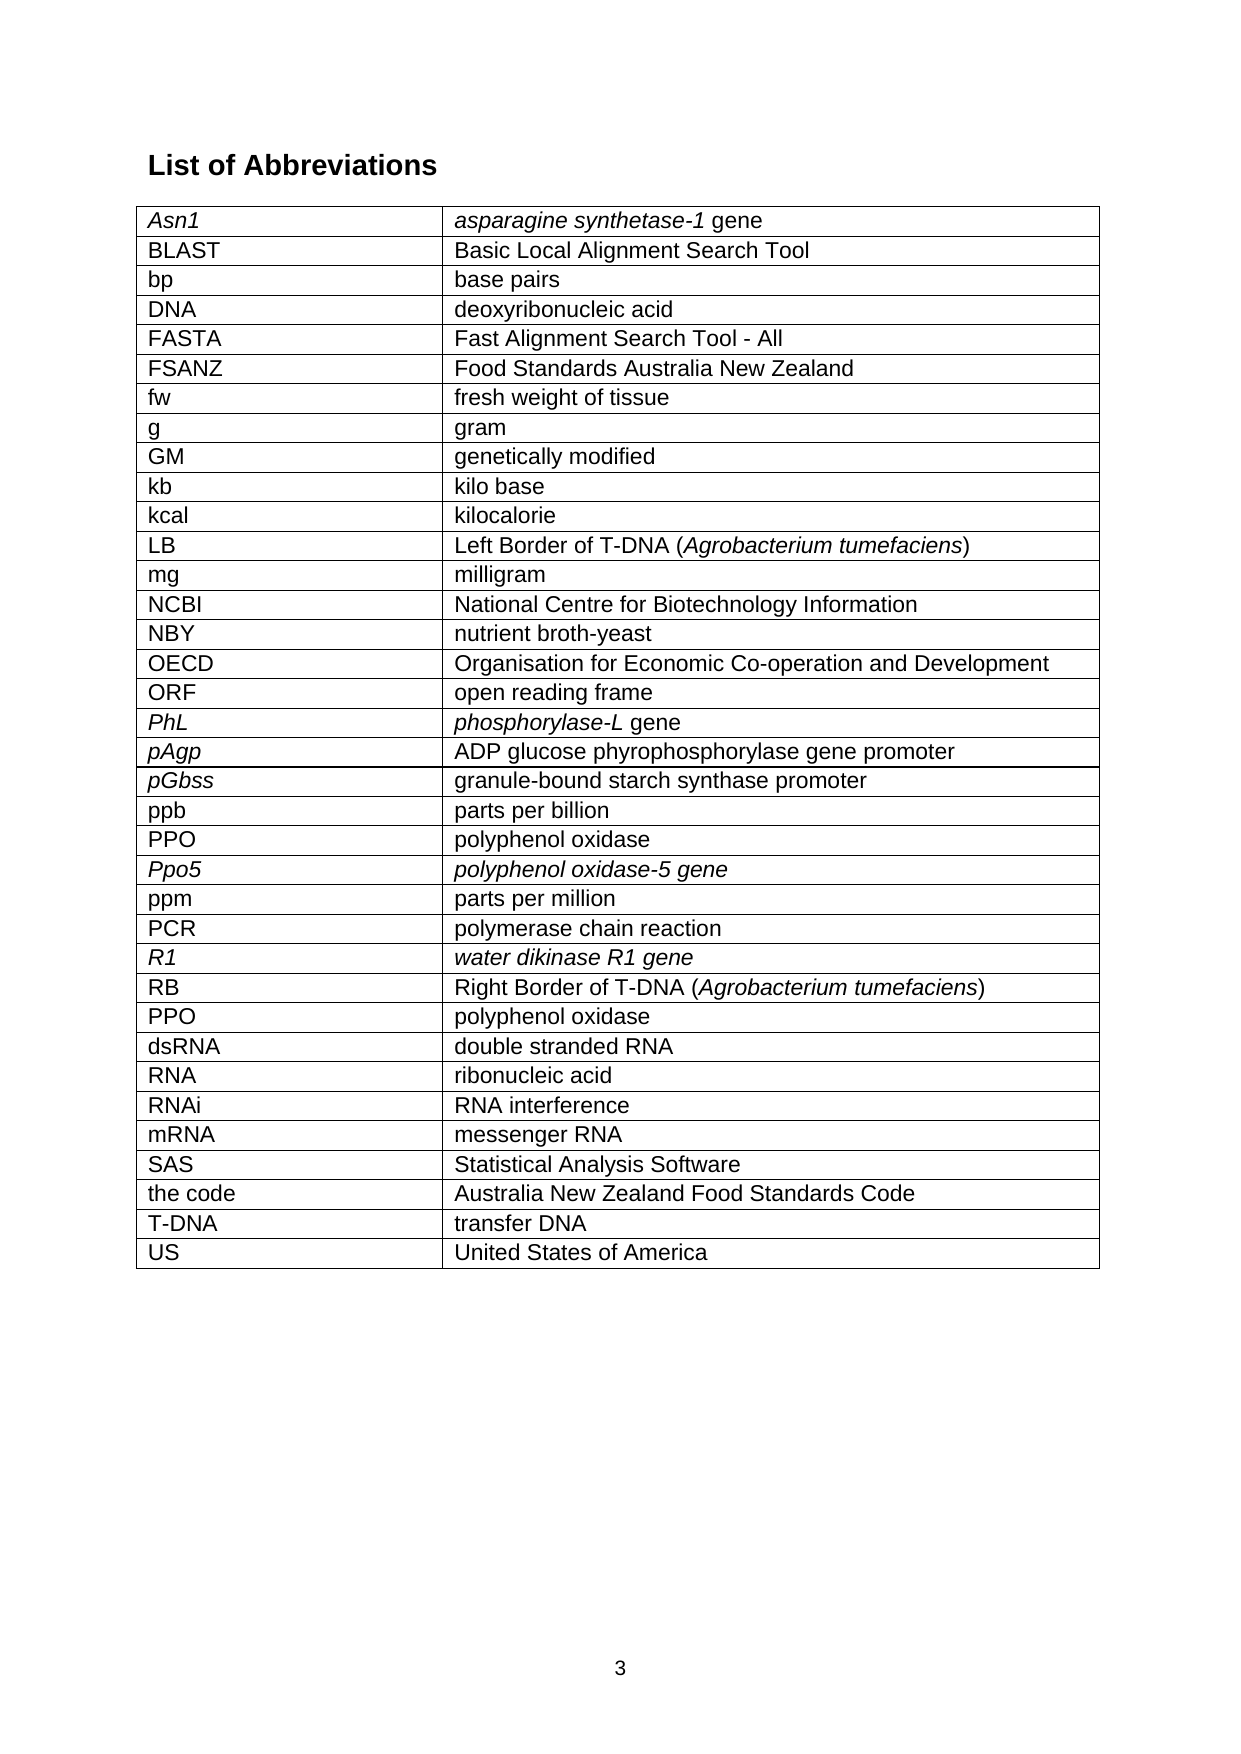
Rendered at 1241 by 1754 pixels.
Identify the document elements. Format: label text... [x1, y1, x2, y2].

table_cell FSANZ [137, 355, 442, 383]
table_cell NBY [137, 620, 442, 648]
table_cell kb [137, 473, 442, 501]
table_cell FASTA [137, 325, 442, 354]
table_cell Food Standards Australia New Zealand [443, 355, 1099, 383]
table_cell United States of America [443, 1239, 1099, 1267]
table_cell mg [137, 561, 442, 589]
table_cell polyphenol oxidase [443, 1003, 1099, 1032]
subtitle List of Abbreviations [148, 148, 1092, 181]
table_cell ppb [137, 797, 442, 825]
table_cell polymerase chain reaction [443, 915, 1099, 943]
table_cell PhL [137, 709, 442, 737]
table_cell pAgp [137, 738, 442, 766]
table_cell water dikinase R1 gene [443, 944, 1099, 973]
table_cell phosphorylase-L gene [443, 709, 1099, 737]
table_header Asn1 [137, 207, 442, 236]
table_cell Statistical Analysis Software [443, 1151, 1099, 1179]
table_cell fresh weight of tissue [443, 384, 1099, 413]
table_cell RNAi [137, 1092, 442, 1120]
table_cell ORF [137, 679, 442, 707]
table_cell GM [137, 443, 442, 472]
table_cell kilocalorie [443, 502, 1099, 531]
table_cell fw [137, 384, 442, 413]
table_cell kilo base [443, 473, 1099, 501]
table_cell Left Border of T-DNA (Agrobacterium tumefaciens) [443, 532, 1099, 560]
table_cell gram [443, 414, 1099, 442]
table_cell parts per billion [443, 797, 1099, 825]
table_cell pGbss [137, 768, 442, 796]
table_cell base pairs [443, 266, 1099, 295]
table_cell PPO [137, 826, 442, 855]
table_cell milligram [443, 561, 1099, 589]
table_cell SAS [137, 1151, 442, 1179]
table_cell ADP glucose phyrophosphorylase gene promoter [443, 738, 1099, 766]
table_cell Australia New Zealand Food Standards Code [443, 1180, 1099, 1208]
table_cell T-DNA [137, 1210, 442, 1238]
table_cell nutrient broth-yeast [443, 620, 1099, 648]
table_cell National Centre for Biotechnology Information [443, 591, 1099, 619]
table_cell Right Border of T-DNA (Agrobacterium tumefaciens) [443, 974, 1099, 1002]
table_cell RNA interference [443, 1092, 1099, 1120]
table_cell NCBI [137, 591, 442, 619]
table_cell polyphenol oxidase-5 gene [443, 856, 1099, 884]
table_cell RNA [137, 1062, 442, 1091]
table_cell deoxyribonucleic acid [443, 296, 1099, 324]
table_cell open reading frame [443, 679, 1099, 707]
table_cell dsRNA [137, 1033, 442, 1061]
table_cell BLAST [137, 237, 442, 265]
table_cell OECD [137, 650, 442, 678]
table_cell bp [137, 266, 442, 295]
table_cell polyphenol oxidase [443, 826, 1099, 855]
table_cell kcal [137, 502, 442, 531]
table_cell double stranded RNA [443, 1033, 1099, 1061]
table_cell PCR [137, 915, 442, 943]
table_cell g [137, 414, 442, 442]
table_cell Basic Local Alignment Search Tool [443, 237, 1099, 265]
table_cell ppm [137, 885, 442, 914]
table_cell the code [137, 1180, 442, 1208]
table_cell granule-bound starch synthase promoter [443, 768, 1099, 796]
table_cell PPO [137, 1003, 442, 1032]
table_header asparagine synthetase-1 gene [443, 207, 1099, 236]
table_cell Fast Alignment Search Tool - All [443, 325, 1099, 354]
table_cell messenger RNA [443, 1121, 1099, 1149]
table_cell transfer DNA [443, 1210, 1099, 1238]
table_cell ribonucleic acid [443, 1062, 1099, 1091]
table_cell LB [137, 532, 442, 560]
table_cell R1 [137, 944, 442, 973]
table_cell Organisation for Economic Co-operation and Development [443, 650, 1099, 678]
table_cell mRNA [137, 1121, 442, 1149]
table_cell RB [137, 974, 442, 1002]
table_cell US [137, 1239, 442, 1267]
table_cell Ppo5 [137, 856, 442, 884]
table_cell genetically modified [443, 443, 1099, 472]
table_cell parts per million [443, 885, 1099, 914]
table_cell DNA [137, 296, 442, 324]
